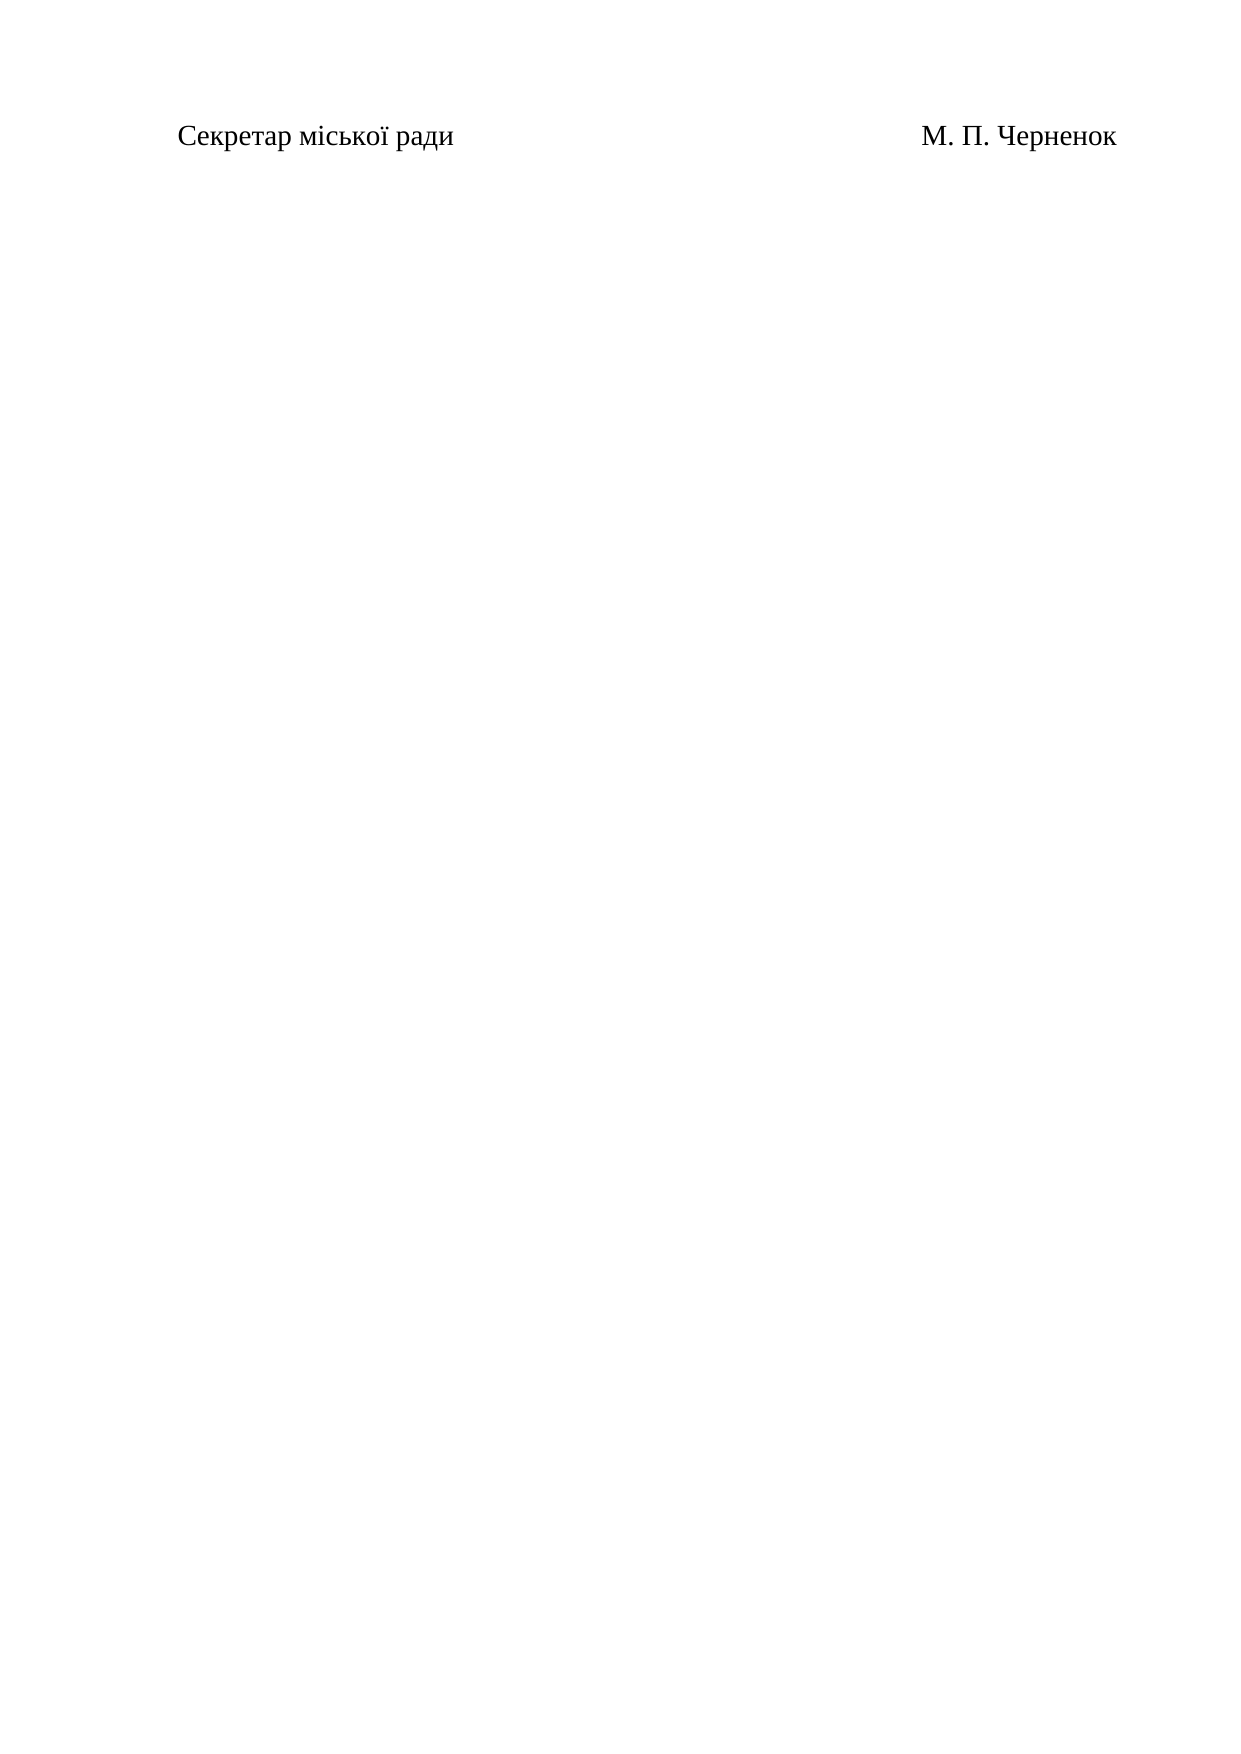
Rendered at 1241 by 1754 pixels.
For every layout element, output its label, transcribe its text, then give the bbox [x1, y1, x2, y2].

text Секретар міської ради М. П. Черненок [177, 118, 1152, 152]
